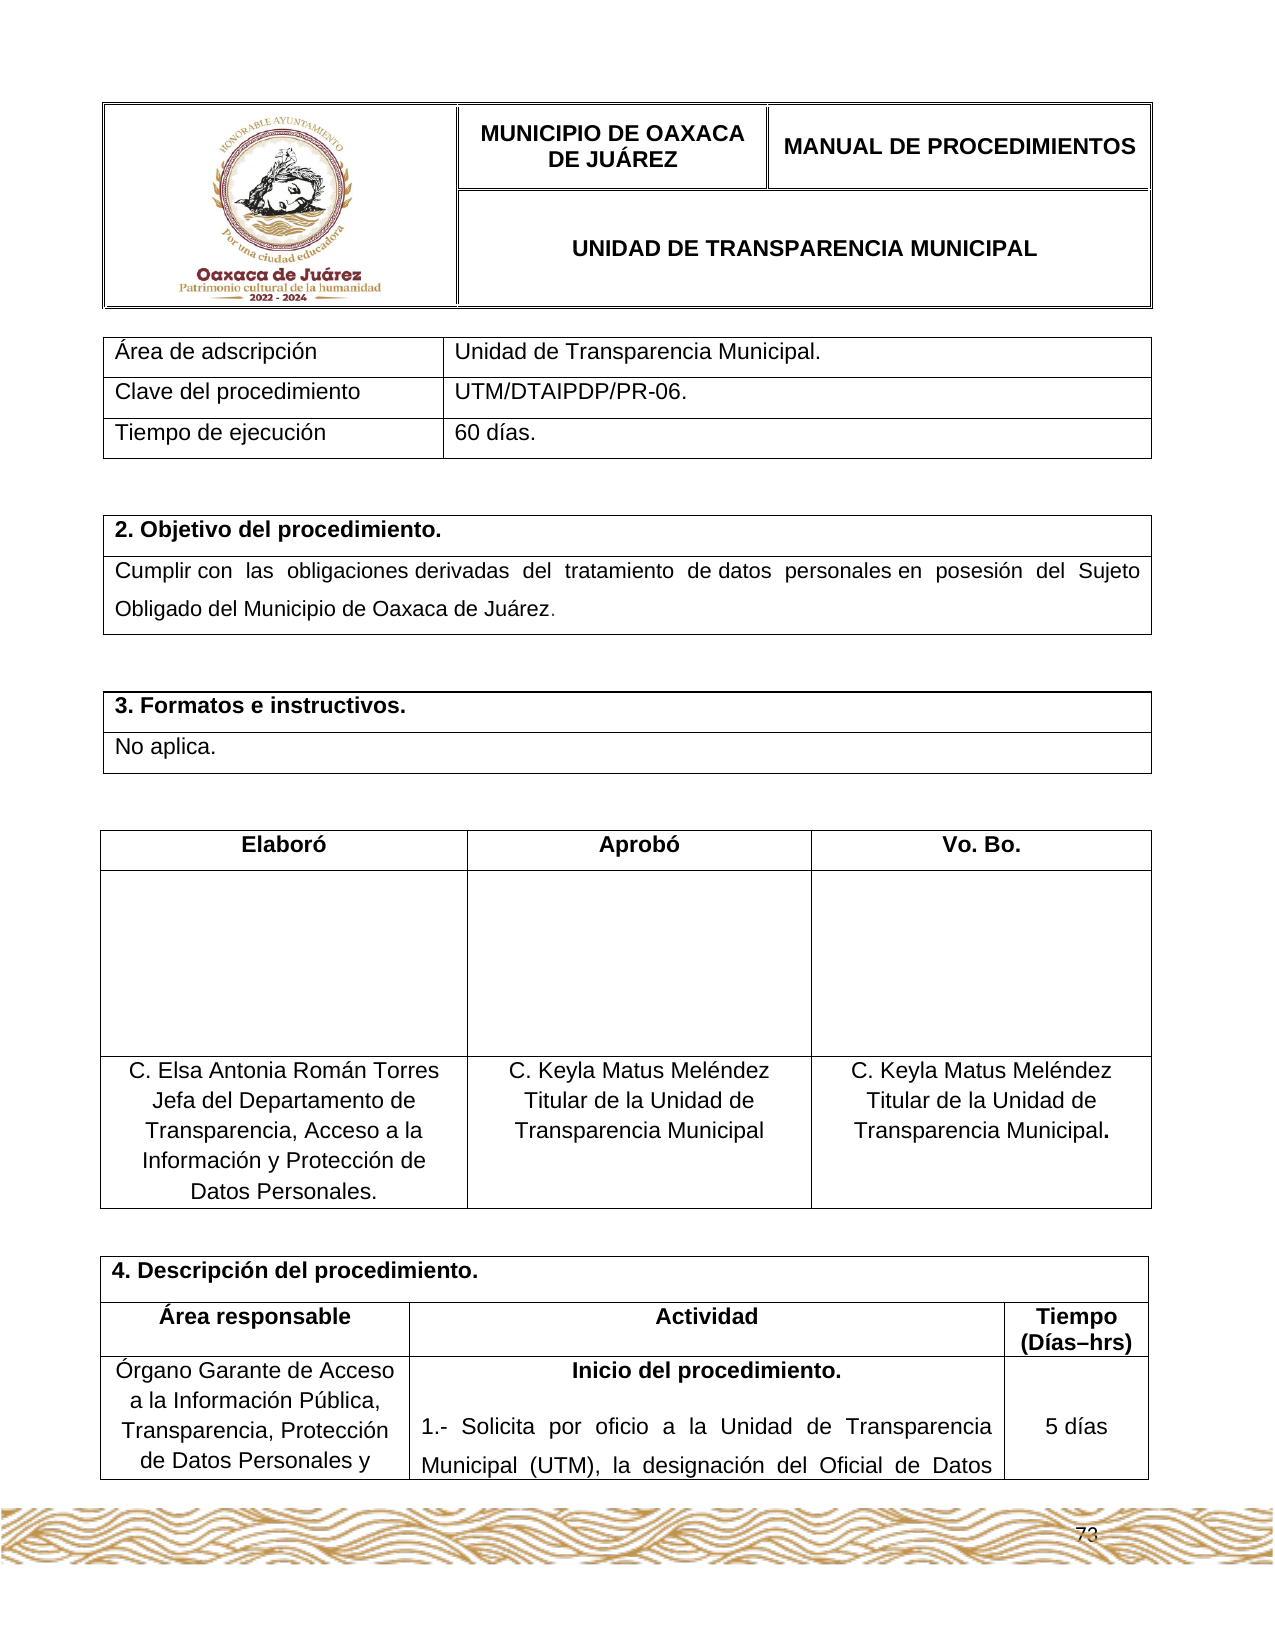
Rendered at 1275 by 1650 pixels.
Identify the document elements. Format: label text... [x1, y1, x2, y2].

table_cell Área responsable [101, 1303, 409, 1356]
table_cell Clave del procedimiento [104, 378, 443, 418]
table_cell C. Keyla Matus Meléndez Titular de la Unidad de Transparencia Municipal. [812, 1057, 1151, 1208]
table_cell Cumplir con las obligaciones derivadas del tratamiento de datos personales en posesión del Sujeto Obligado del Municipio de Oaxaca de Juárez. [104, 557, 1151, 634]
table_header 2. Objetivo del procedimiento. [104, 516, 1151, 556]
table_header Elaboró [101, 831, 467, 870]
table_cell [812, 871, 1151, 1056]
table_cell 60 días. [444, 419, 1151, 458]
table_cell Unidad de Transparencia Municipal. [444, 338, 1151, 377]
table_cell Tiempo (Días–hrs) [1005, 1303, 1148, 1356]
table_cell Tiempo de ejecución [104, 419, 443, 458]
table_header 4. Descripción del procedimiento. [101, 1257, 1148, 1302]
table_cell No aplica. [104, 733, 1151, 772]
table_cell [101, 1357, 409, 1479]
table_header Vo. Bo. [812, 831, 1151, 870]
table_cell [410, 1357, 1004, 1479]
table_cell Área de adscripción [104, 338, 443, 377]
table_cell UTM/DTAIPDP/PR-06. [444, 378, 1151, 418]
table_cell [468, 871, 811, 1056]
table_header Aprobó [468, 831, 811, 870]
table_cell C. Keyla Matus Meléndez Titular de la Unidad de Transparencia Municipal [468, 1057, 811, 1208]
table_cell 5 días [1005, 1357, 1148, 1479]
table_cell [101, 871, 467, 1056]
table_header 3. Formatos e instructivos. [104, 693, 1151, 732]
table_cell Actividad [410, 1303, 1004, 1356]
table_cell C. Elsa Antonia Román Torres Jefa del Departamento de Transparencia, Acceso a la Información y Protección de Datos Personales. [101, 1057, 467, 1208]
